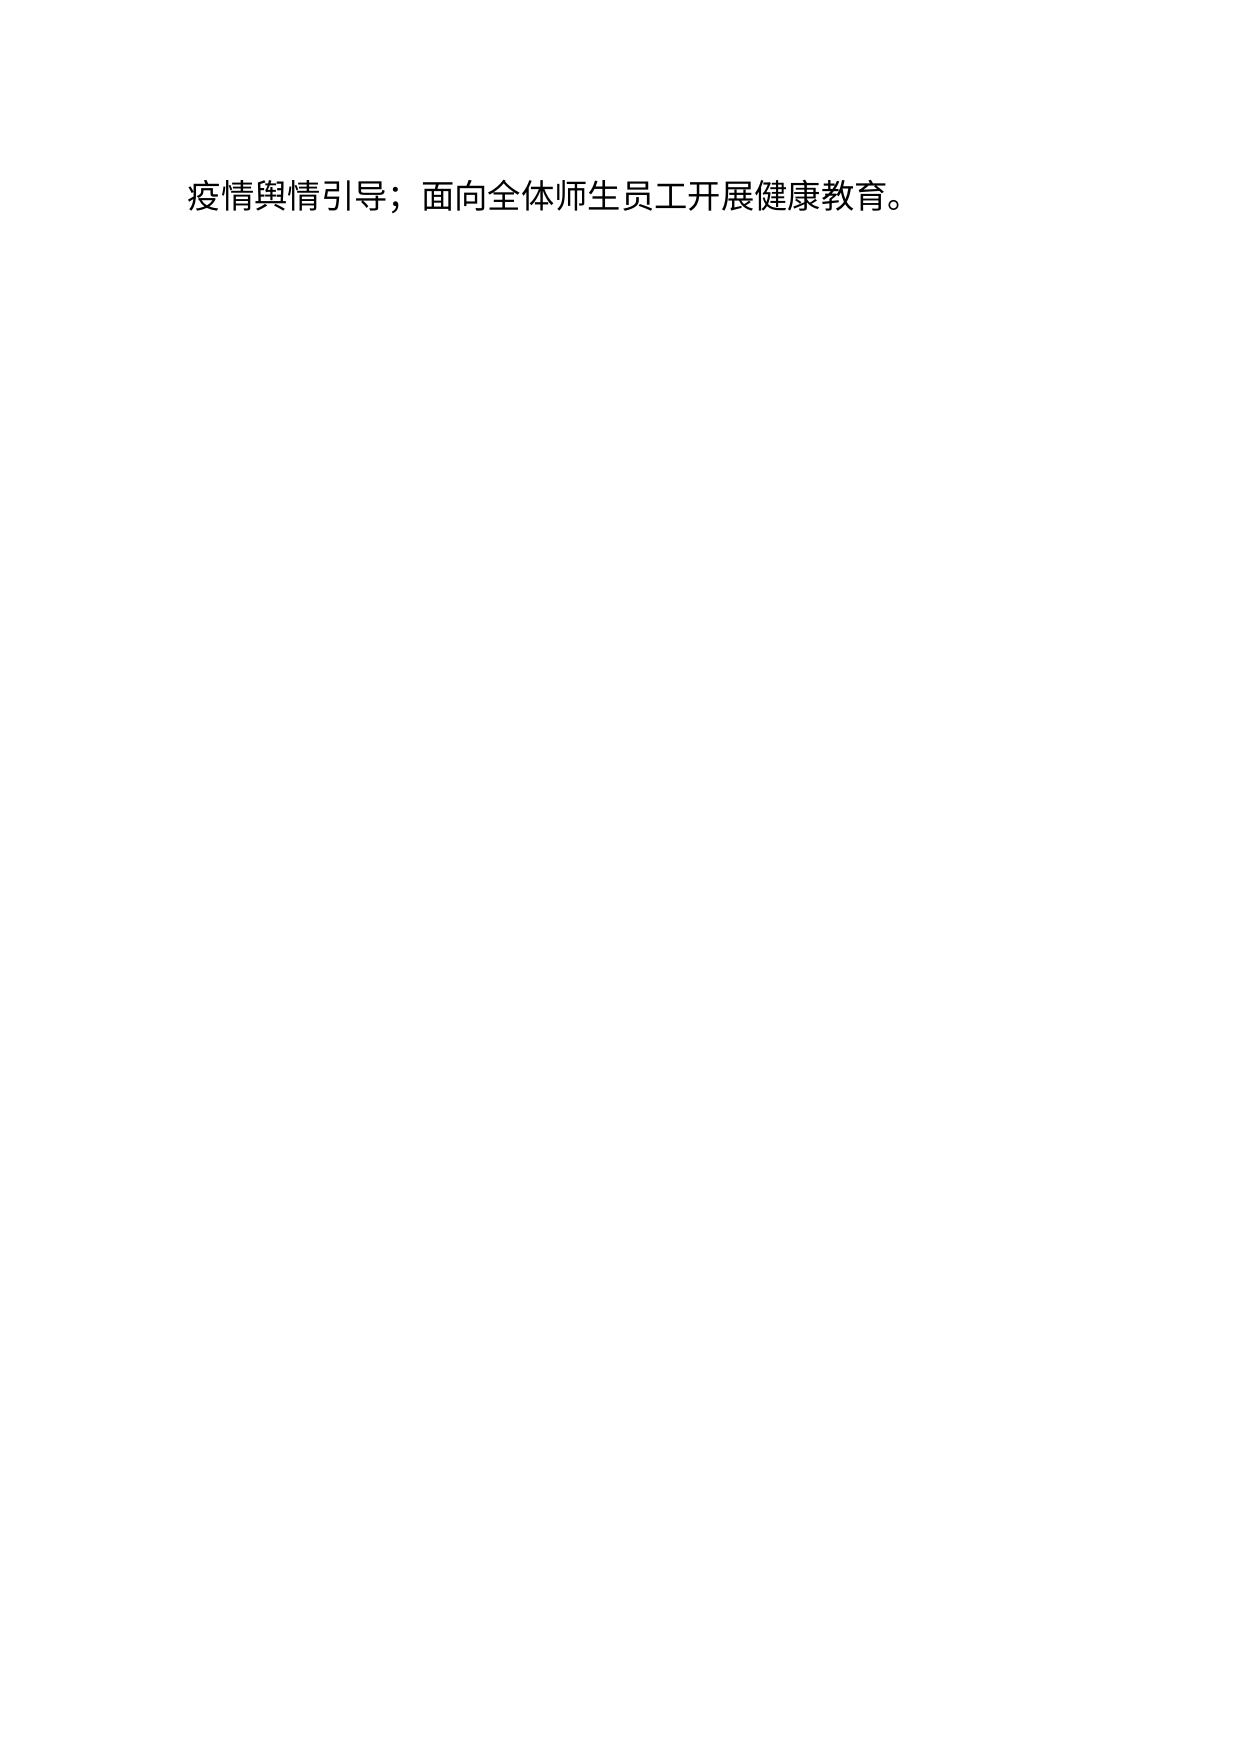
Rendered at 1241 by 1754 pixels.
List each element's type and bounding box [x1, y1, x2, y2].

list [187, 162, 1053, 227]
